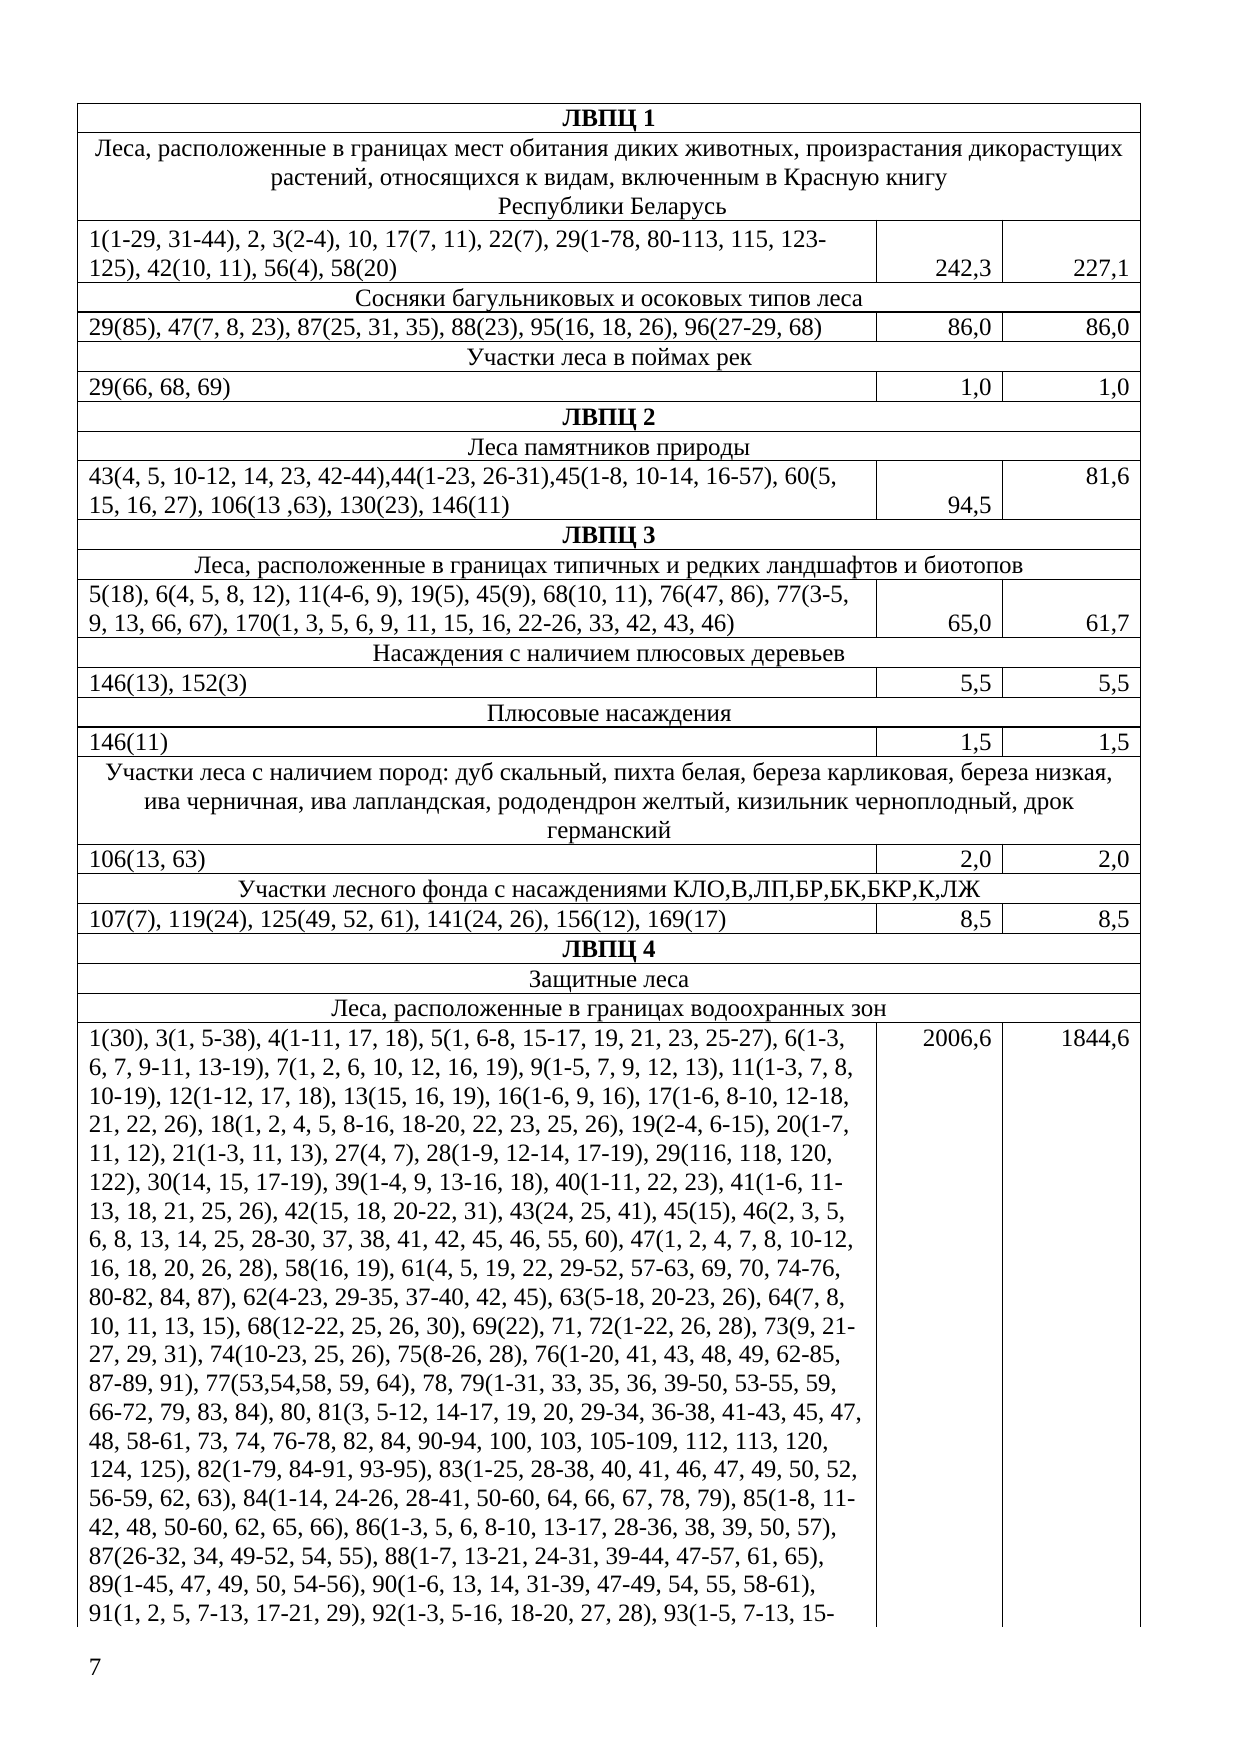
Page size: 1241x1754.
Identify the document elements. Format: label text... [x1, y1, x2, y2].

table_cell Сосняки багульниковых и осоковых типов леса [78, 283, 1140, 311]
table_cell 1,0 [1003, 372, 1140, 401]
table_cell 1,5 [1003, 728, 1140, 756]
table_cell Насаждения с наличием плюсовых деревьев [78, 638, 1140, 667]
table_cell ЛВПЦ 1 [78, 104, 1140, 132]
table_cell Леса, расположенные в границах типичных и редких ландшафтов и биотопов [78, 550, 1140, 578]
table_cell Защитные леса [78, 964, 1140, 992]
table_cell 43(4, 5, 10-12, 14, 23, 42-44),44(1-23, 26-31),45(1-8, 10-14, 16-57), 60(5, 15, 16, 27), 106(13 ,63), 130(23), 146(11) [78, 461, 876, 519]
table_cell 5(18), 6(4, 5, 8, 12), 11(4-6, 9), 19(5), 45(9), 68(10, 11), 76(47, 86), 77(3-5, 9, 13, 66, 67), 170(1, 3, 5, 6, 9, 11, 15, 16, 22-26, 33, 42, 43, 46) [78, 580, 876, 637]
table_cell Плюсовые насаждения [78, 698, 1140, 726]
table_cell Леса, расположенные в границах мест обитания диких животных, произрастания дикорастущих растений, относящихся к видам, включенным в Красную книгу Республики Беларусь [78, 133, 1140, 219]
table_cell 106(13, 63) [78, 845, 876, 873]
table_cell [78, 1023, 876, 1627]
table_cell 2,0 [1003, 845, 1140, 873]
table_cell 86,0 [877, 313, 1002, 341]
table_cell 146(11) [78, 728, 876, 756]
table_cell 2006,6 [877, 1023, 1002, 1627]
table_cell ЛВПЦ 3 [78, 520, 1140, 549]
table_cell 146(13), 152(3) [78, 668, 876, 697]
table_cell 1(1-29, 31-44), 2, 3(2-4), 10, 17(7, 11), 22(7), 29(1-78, 80-113, 115, 123-125), 42(10, 11), 56(4), 58(20) [78, 221, 876, 282]
table_cell 1,0 [877, 372, 1002, 401]
table_cell 1844,6 [1003, 1023, 1140, 1627]
table_cell 5,5 [877, 668, 1002, 697]
table_cell Участки леса с наличием пород: дуб скальный, пихта белая, береза карликовая, береза низкая, ива черничная, ива лапландская, рододендрон желтый, кизильник черноплодный, дрок германский [78, 757, 1140, 843]
table_cell Леса, расположенные в границах водоохранных зон [78, 994, 1140, 1022]
table_cell 227,1 [1003, 221, 1140, 282]
table_cell 81,6 [1003, 461, 1140, 519]
table_cell 8,5 [877, 904, 1002, 933]
table_cell 29(85), 47(7, 8, 23), 87(25, 31, 35), 88(23), 95(16, 18, 26), 96(27-29, 68) [78, 313, 876, 341]
table_cell 2,0 [877, 845, 1002, 873]
table_cell ЛВПЦ 4 [78, 934, 1140, 963]
table_cell 8,5 [1003, 904, 1140, 933]
table_cell ЛВПЦ 2 [78, 402, 1140, 431]
table_cell 29(66, 68, 69) [78, 372, 876, 401]
table_cell 86,0 [1003, 313, 1140, 341]
table_cell 107(7), 119(24), 125(49, 52, 61), 141(24, 26), 156(12), 169(17) [78, 904, 876, 933]
table_cell 65,0 [877, 580, 1002, 637]
table_cell 94,5 [877, 461, 1002, 519]
table_cell 1,5 [877, 728, 1002, 756]
table_cell Участки леса в поймах рек [78, 342, 1140, 371]
table_cell Леса памятников природы [78, 432, 1140, 460]
table_cell Участки лесного фонда с насаждениями КЛО,В,ЛП,БР,БК,БКР,К,ЛЖ [78, 874, 1140, 903]
table_cell 242,3 [877, 221, 1002, 282]
table_cell 61,7 [1003, 580, 1140, 637]
table_cell 5,5 [1003, 668, 1140, 697]
